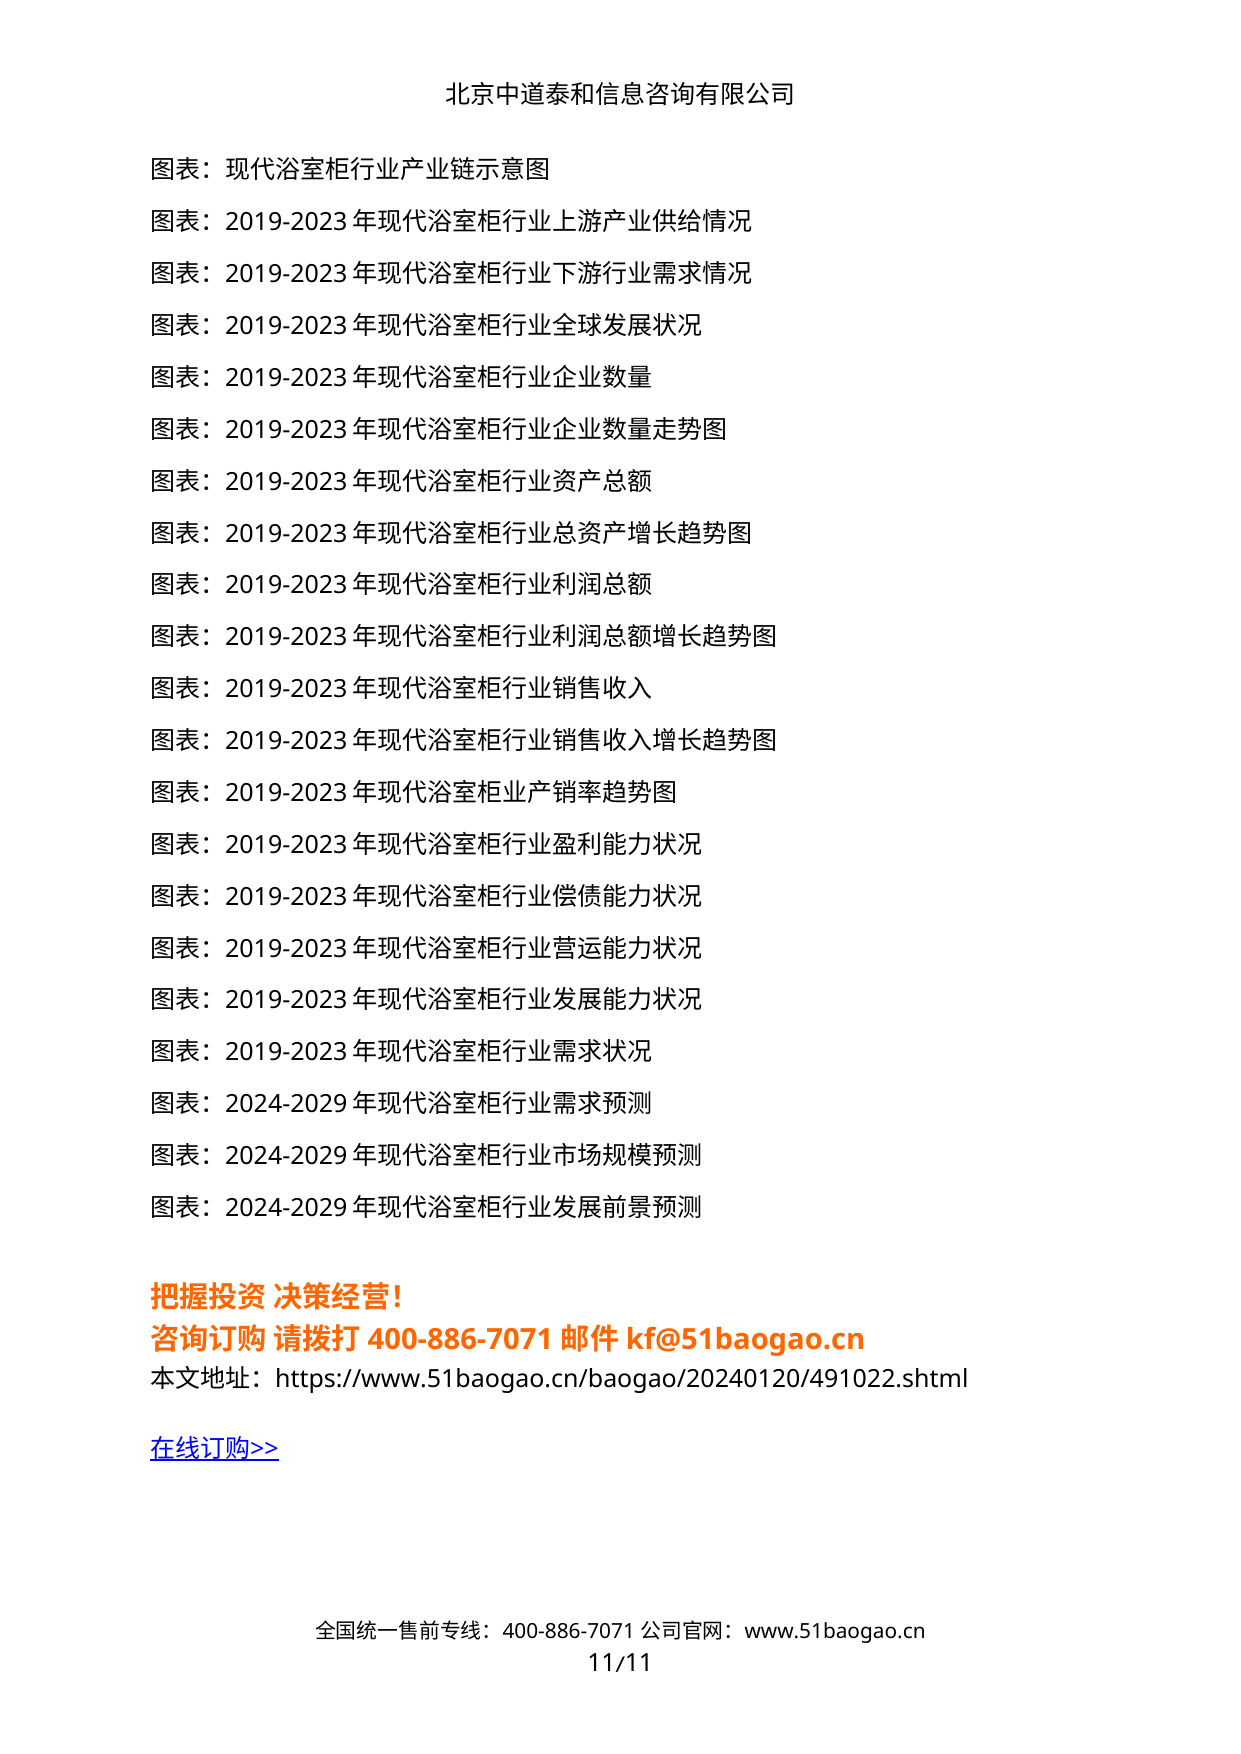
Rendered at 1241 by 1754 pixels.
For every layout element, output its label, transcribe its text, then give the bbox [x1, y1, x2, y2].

text 图表：2019-2023年现代浴室柜行业需求状况 [150, 1032, 1090, 1068]
text 图表：2024-2029年现代浴室柜行业需求预测 [150, 1084, 1090, 1120]
text 图表：2019-2023年现代浴室柜行业销售收入增长趋势图 [150, 721, 1090, 757]
text 在线订购>> [150, 1394, 1090, 1465]
text 把握投资 决策经营！咨询订购 请拨打 400-886-7071 邮件 kf@51baogao.cn本文地址：https://www.51baogao.cn/baogao/20240120/491022.shtml [150, 1239, 1090, 1394]
text 图表：2019-2023年现代浴室柜行业发展能力状况 [150, 980, 1090, 1016]
text 图表：2019-2023年现代浴室柜行业盈利能力状况 [150, 824, 1090, 861]
text 图表：2019-2023年现代浴室柜行业销售收入 [150, 669, 1090, 705]
text 图表：2024-2029年现代浴室柜行业市场规模预测 [150, 1136, 1090, 1172]
text 图表：2019-2023年现代浴室柜行业营运能力状况 [150, 928, 1090, 964]
text 图表：2019-2023年现代浴室柜行业企业数量 [150, 357, 1090, 394]
text 图表：2019-2023年现代浴室柜行业上游产业供给情况 [150, 202, 1090, 238]
text 图表：2019-2023年现代浴室柜行业利润总额 [150, 565, 1090, 601]
text 图表：现代浴室柜行业产业链示意图 [150, 150, 1090, 186]
text 图表：2019-2023年现代浴室柜行业下游行业需求情况 [150, 254, 1090, 290]
text 图表：2019-2023年现代浴室柜行业偿债能力状况 [150, 876, 1090, 912]
text 图表：2019-2023年现代浴室柜行业企业数量走势图 [150, 409, 1090, 446]
text 图表：2019-2023年现代浴室柜业产销率趋势图 [150, 772, 1090, 809]
text 图表：2024-2029年现代浴室柜行业发展前景预测 [150, 1187, 1090, 1224]
text 图表：2019-2023年现代浴室柜行业利润总额增长趋势图 [150, 617, 1090, 653]
text 图表：2019-2023年现代浴室柜行业总资产增长趋势图 [150, 513, 1090, 549]
text 图表：2019-2023年现代浴室柜行业全球发展状况 [150, 306, 1090, 342]
text 图表：2019-2023年现代浴室柜行业资产总额 [150, 461, 1090, 497]
